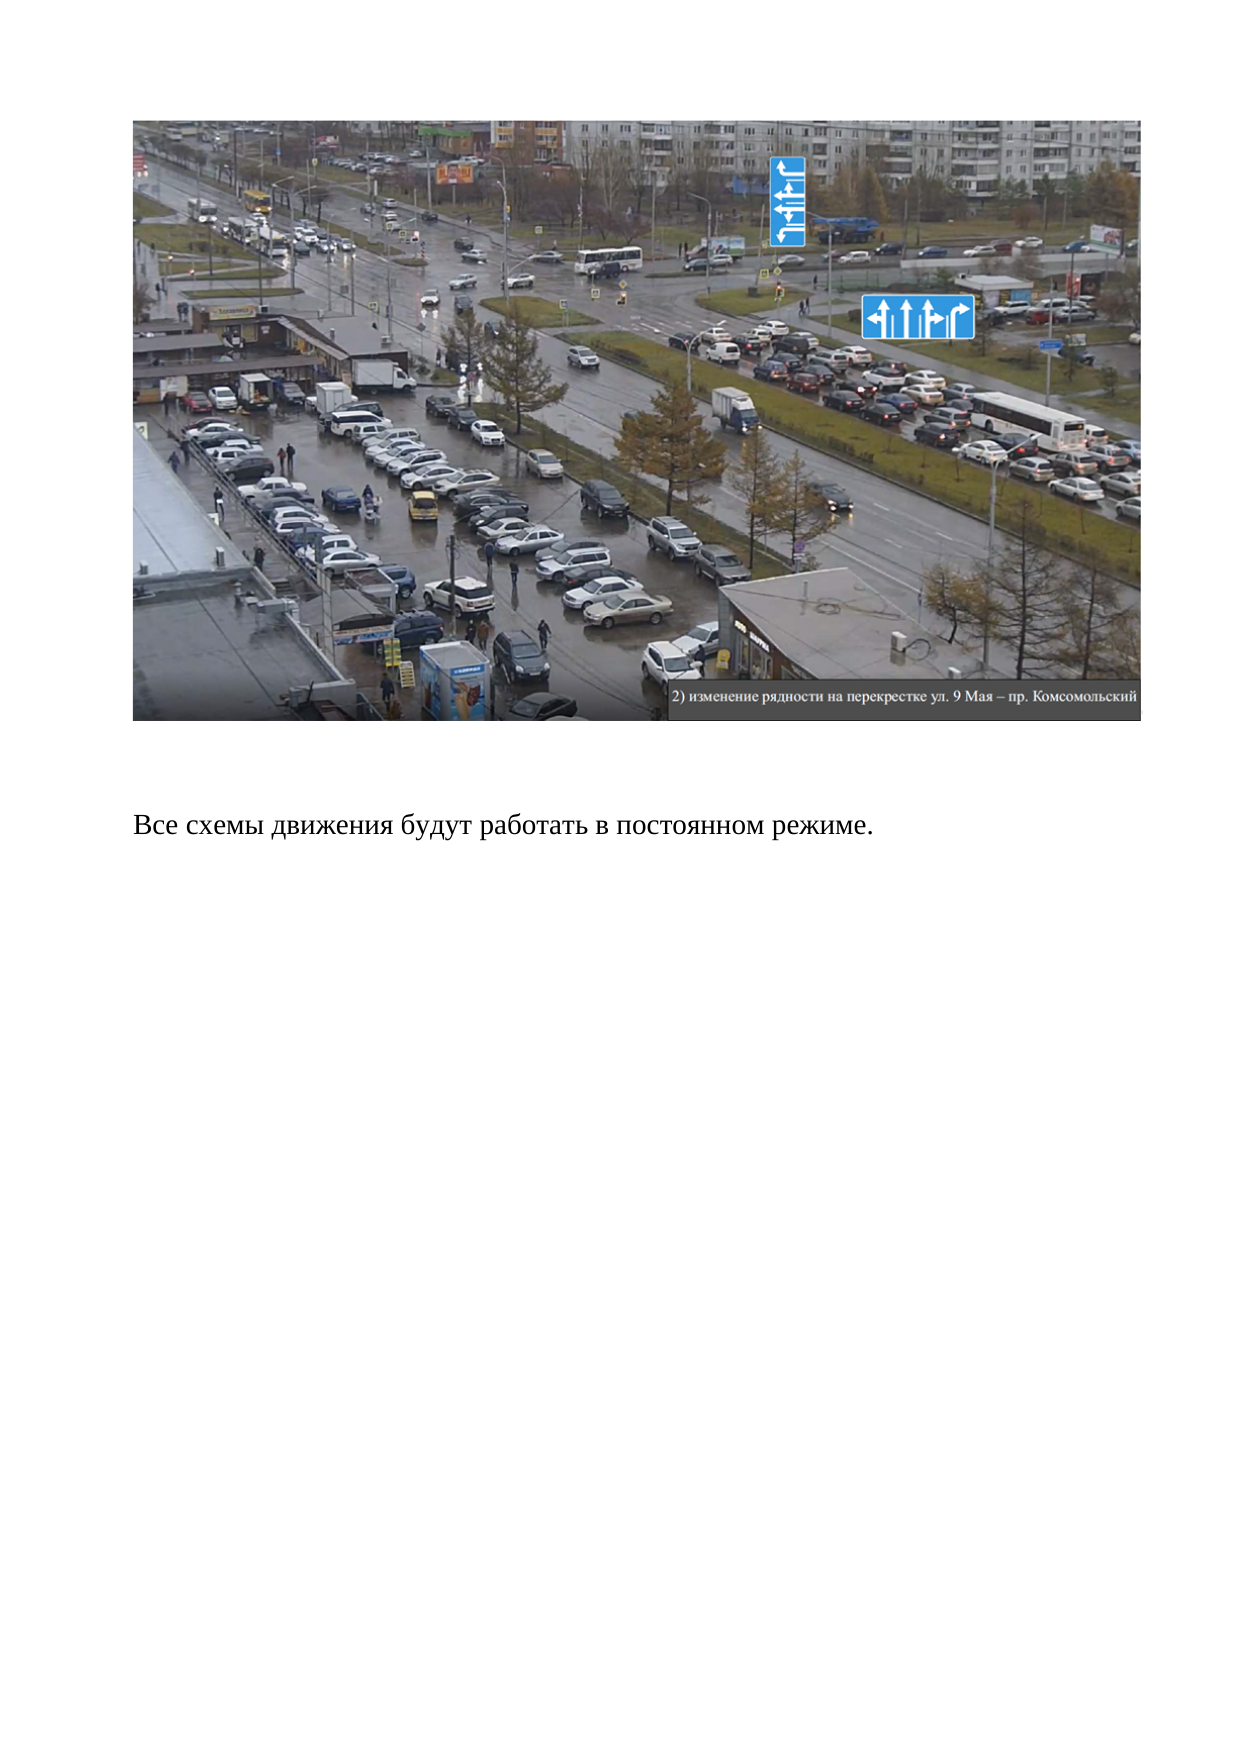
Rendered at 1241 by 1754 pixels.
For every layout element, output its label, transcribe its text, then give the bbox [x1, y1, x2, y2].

text Все схемы движения будут работать в постоянном режиме. [133, 807, 1152, 841]
picture [132, 118, 1143, 723]
